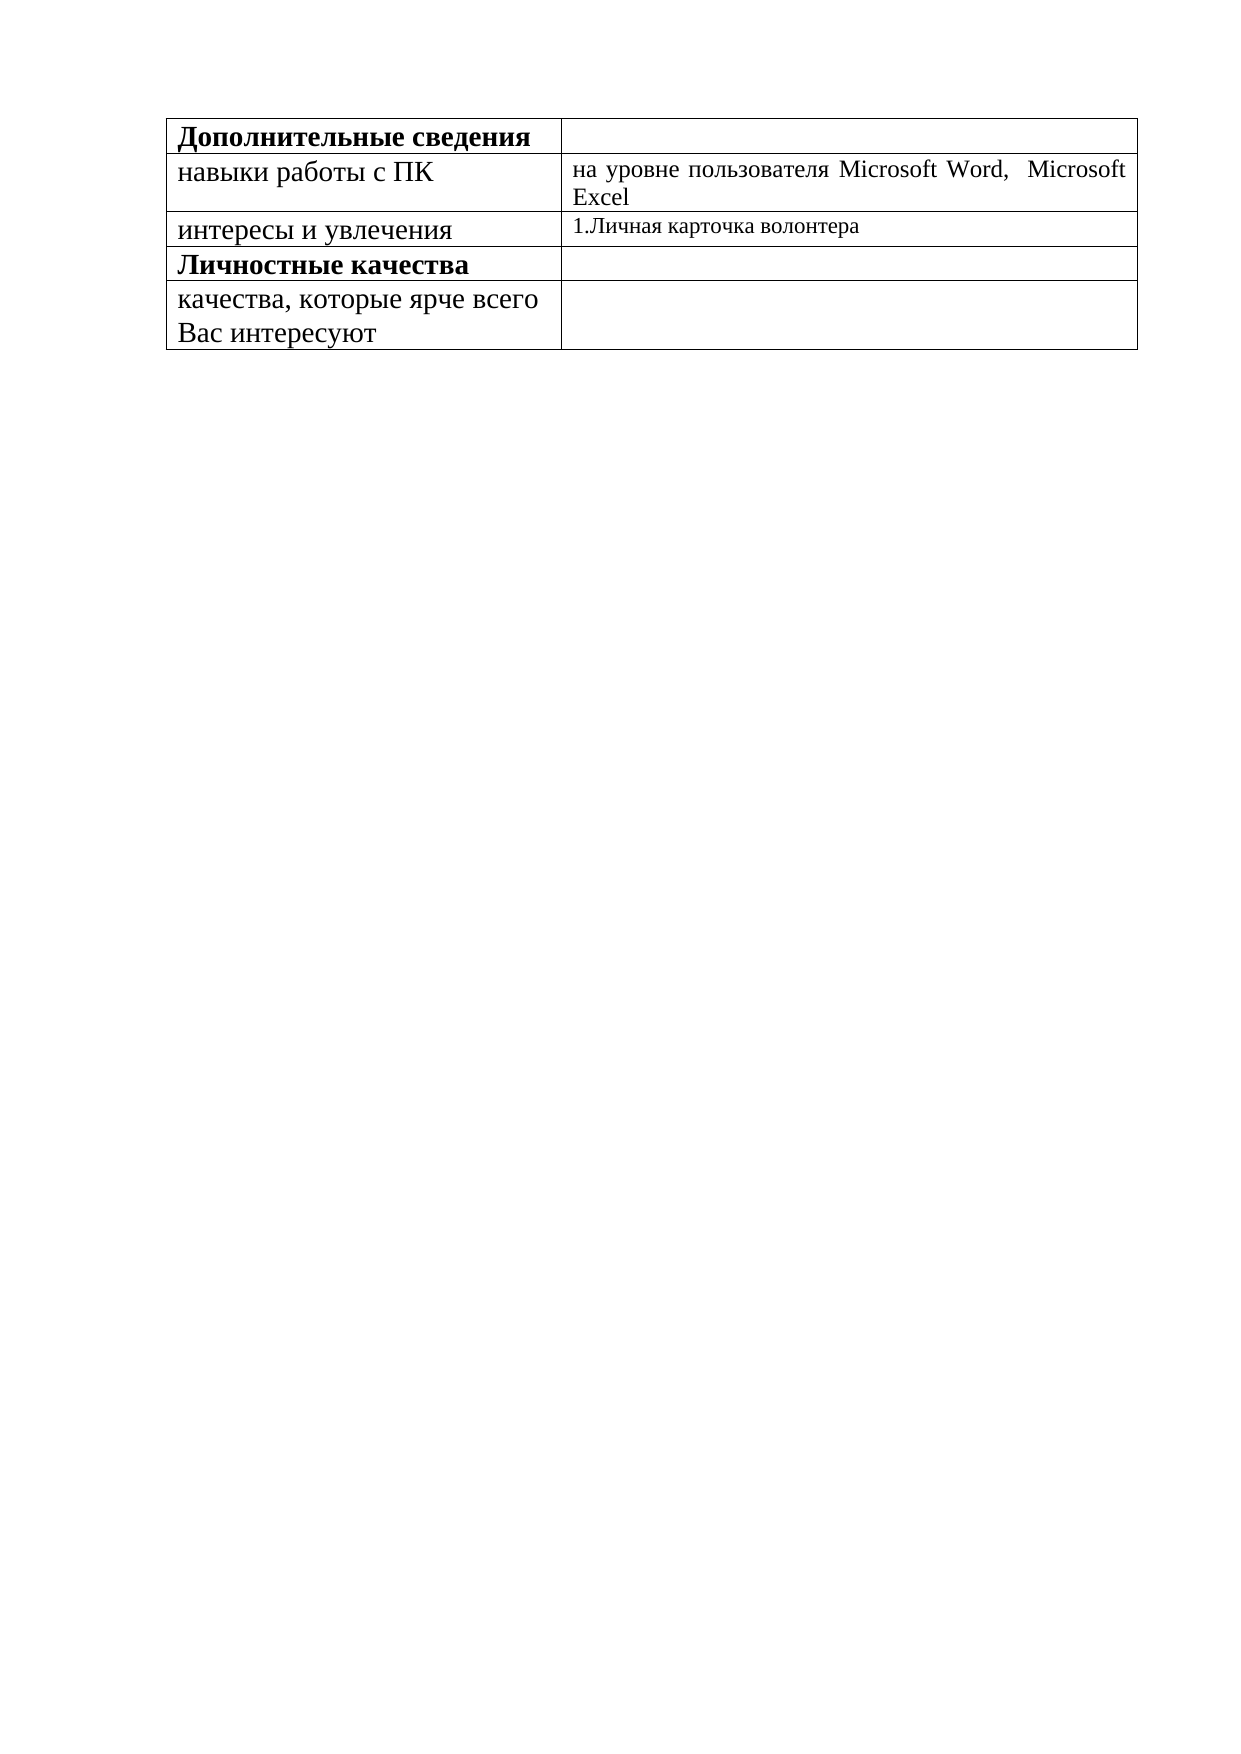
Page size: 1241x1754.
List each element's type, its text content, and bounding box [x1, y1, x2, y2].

table_cell [562, 247, 1137, 280]
table_cell качества, которые ярче всего Вас интересуют [167, 281, 561, 348]
table_cell Дополнительные сведения [167, 119, 561, 153]
table_cell Личностные качества [167, 247, 561, 280]
table_cell [562, 281, 1137, 348]
table_cell интересы и увлечения [167, 212, 561, 246]
table_cell 1.Личная карточка волонтера [562, 212, 1137, 246]
table_cell на уровне пользователя Microsoft Word, Microsoft Excel [562, 154, 1137, 211]
table_cell навыки работы с ПК [167, 154, 561, 211]
table_cell [562, 119, 1137, 153]
